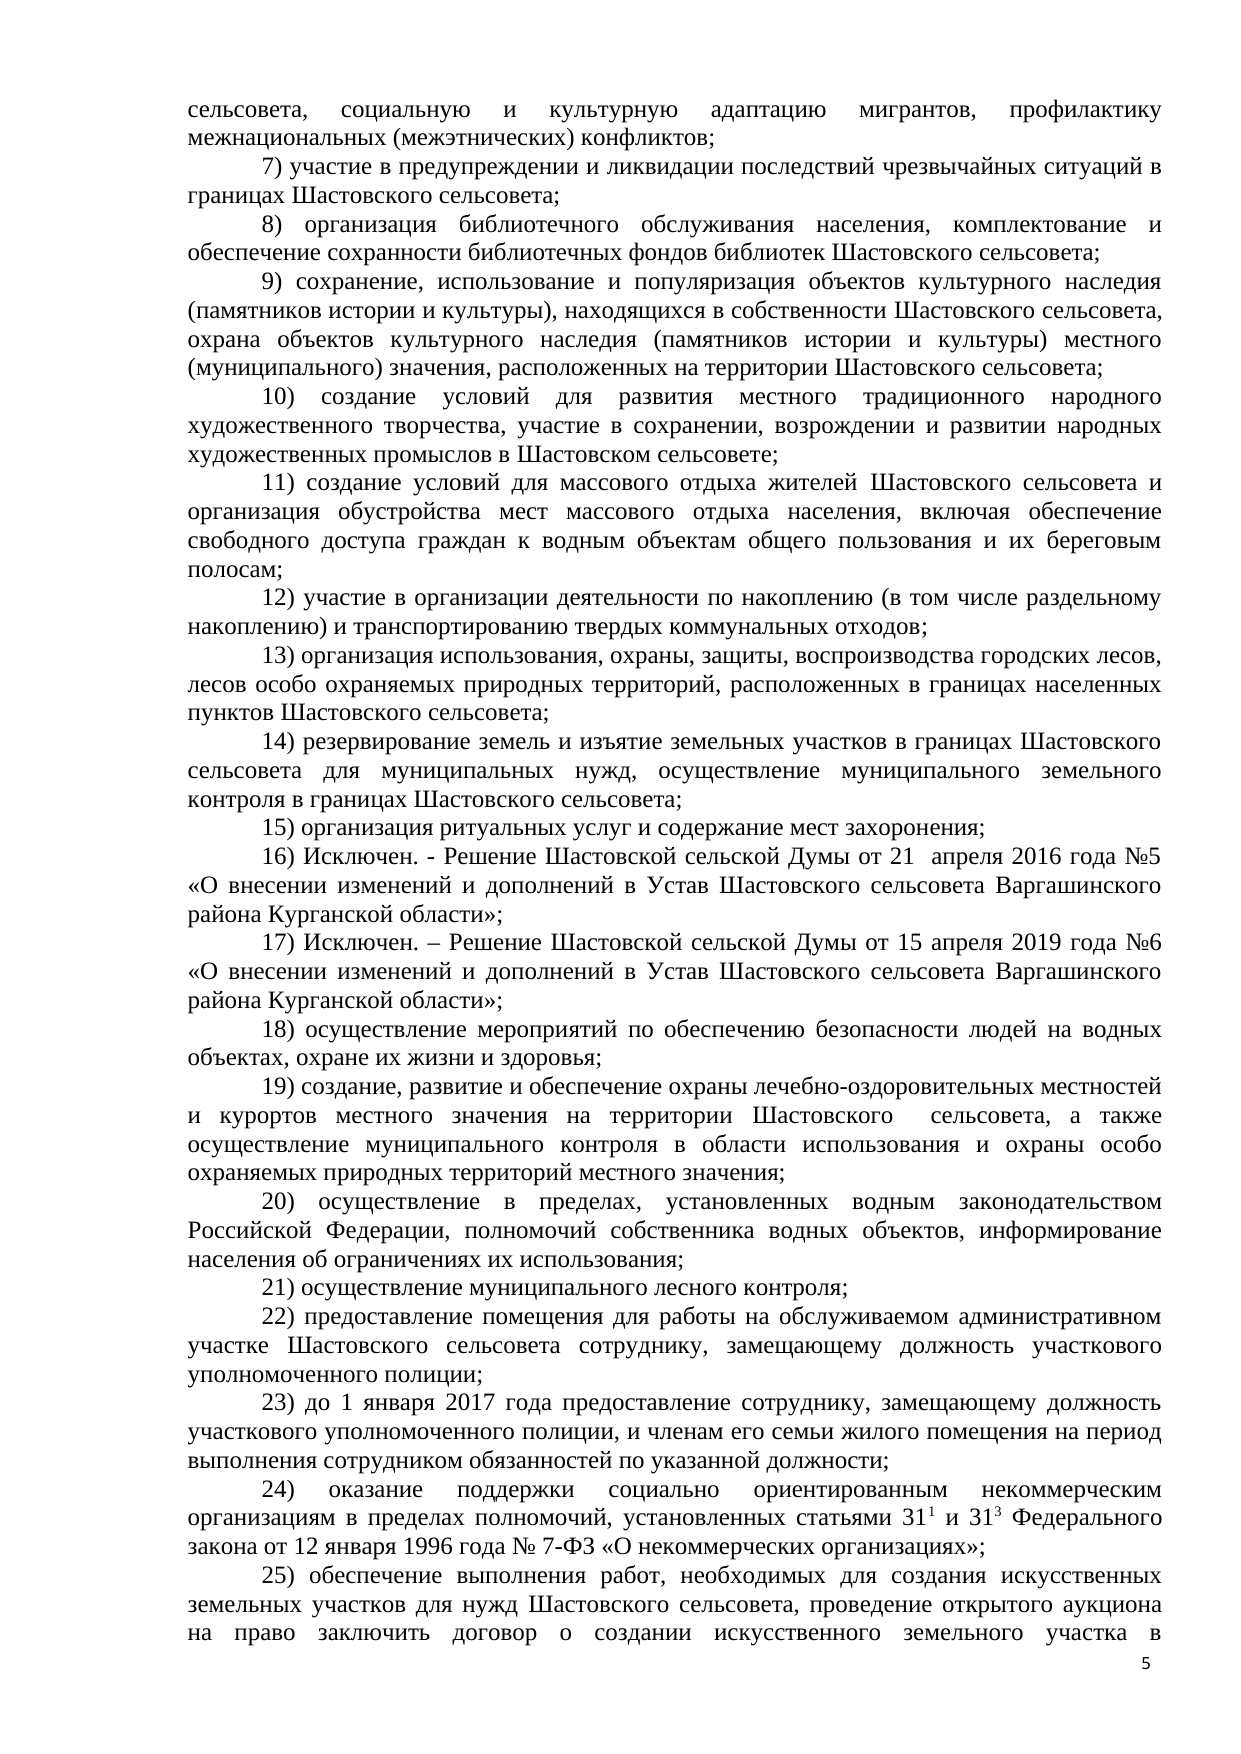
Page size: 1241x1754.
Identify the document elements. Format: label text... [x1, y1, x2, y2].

text 24) оказание поддержки социально ориентированным некоммерческим организациям в пределах полномочий, установленных статьями 311 и 313 Федерального закона от 12 января 1996 года № 7-ФЗ «О некоммерческих организациях»; [187, 1474, 1162, 1560]
text 19) создание, развитие и обеспечение охраны лечебно-оздоровительных местностей и курортов местного значения на территории Шастовского сельсовета, а также осуществление муниципального контроля в области использования и охраны особо охраняемых природных территорий местного значения; [187, 1071, 1162, 1186]
text 8) организация библиотечного обслуживания населения, комплектование и обеспечение сохранности библиотечных фондов библиотек Шастовского сельсовета; [187, 209, 1162, 266]
text 12) участие в организации деятельности по накоплению (в том числе раздельному накоплению) и транспортированию твердых коммунальных отходов; [187, 582, 1162, 640]
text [187, 94, 1162, 151]
text 21) осуществление муниципального лесного контроля; [187, 1272, 1162, 1301]
text 22) предоставление помещения для работы на обслуживаемом административном участке Шастовского сельсовета сотруднику, замещающему должность участкового уполномоченного полиции; [187, 1301, 1162, 1387]
text 10) создание условий для развития местного традиционного народного художественного творчества, участие в сохранении, возрождении и развитии народных художественных промыслов в Шастовском сельсовете; [187, 381, 1162, 467]
text 9) сохранение, использование и популяризация объектов культурного наследия (памятников истории и культуры), находящихся в собственности Шастовского сельсовета, охрана объектов культурного наследия (памятников истории и культуры) местного (муниципального) значения, расположенных на территории Шастовского сельсовета; [187, 266, 1162, 381]
text 15) организация ритуальных услуг и содержание мест захоронения; [187, 812, 1162, 841]
text 7) участие в предупреждении и ликвидации последствий чрезвычайных ситуаций в границах Шастовского сельсовета; [187, 151, 1162, 209]
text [187, 1560, 1162, 1646]
text 23) до 1 января 2017 года предоставление сотруднику, замещающему должность участкового уполномоченного полиции, и членам его семьи жилого помещения на период выполнения сотрудником обязанностей по указанной должности; [187, 1387, 1162, 1474]
text 14) резервирование земель и изъятие земельных участков в границах Шастовского сельсовета для муниципальных нужд, осуществление муниципального земельного контроля в границах Шастовского сельсовета; [187, 726, 1162, 812]
text 11) создание условий для массового отдыха жителей Шастовского сельсовета и организация обустройства мест массового отдыха населения, включая обеспечение свободного доступа граждан к водным объектам общего пользования и их береговым полосам; [187, 467, 1162, 582]
text 20) осуществление в пределах, установленных водным законодательством Российской Федерации, полномочий собственника водных объектов, информирование населения об ограничениях их использования; [187, 1186, 1162, 1272]
text 17) Исключен. – Решение Шастовской сельской Думы от 15 апреля 2019 года №6 «О внесении изменений и дополнений в Устав Шастовского сельсовета Варгашинского района Курганской области»; [187, 927, 1162, 1014]
text 18) осуществление мероприятий по обеспечению безопасности людей на водных объектах, охране их жизни и здоровья; [187, 1014, 1162, 1071]
text 16) Исключен. - Решение Шастовской сельской Думы от 21 апреля 2016 года №5 «О внесении изменений и дополнений в Устав Шастовского сельсовета Варгашинского района Курганской области»; [187, 841, 1162, 927]
text 13) организация использования, охраны, защиты, воспроизводства городских лесов, лесов особо охраняемых природных территорий, расположенных в границах населенных пунктов Шастовского сельсовета; [187, 640, 1162, 726]
